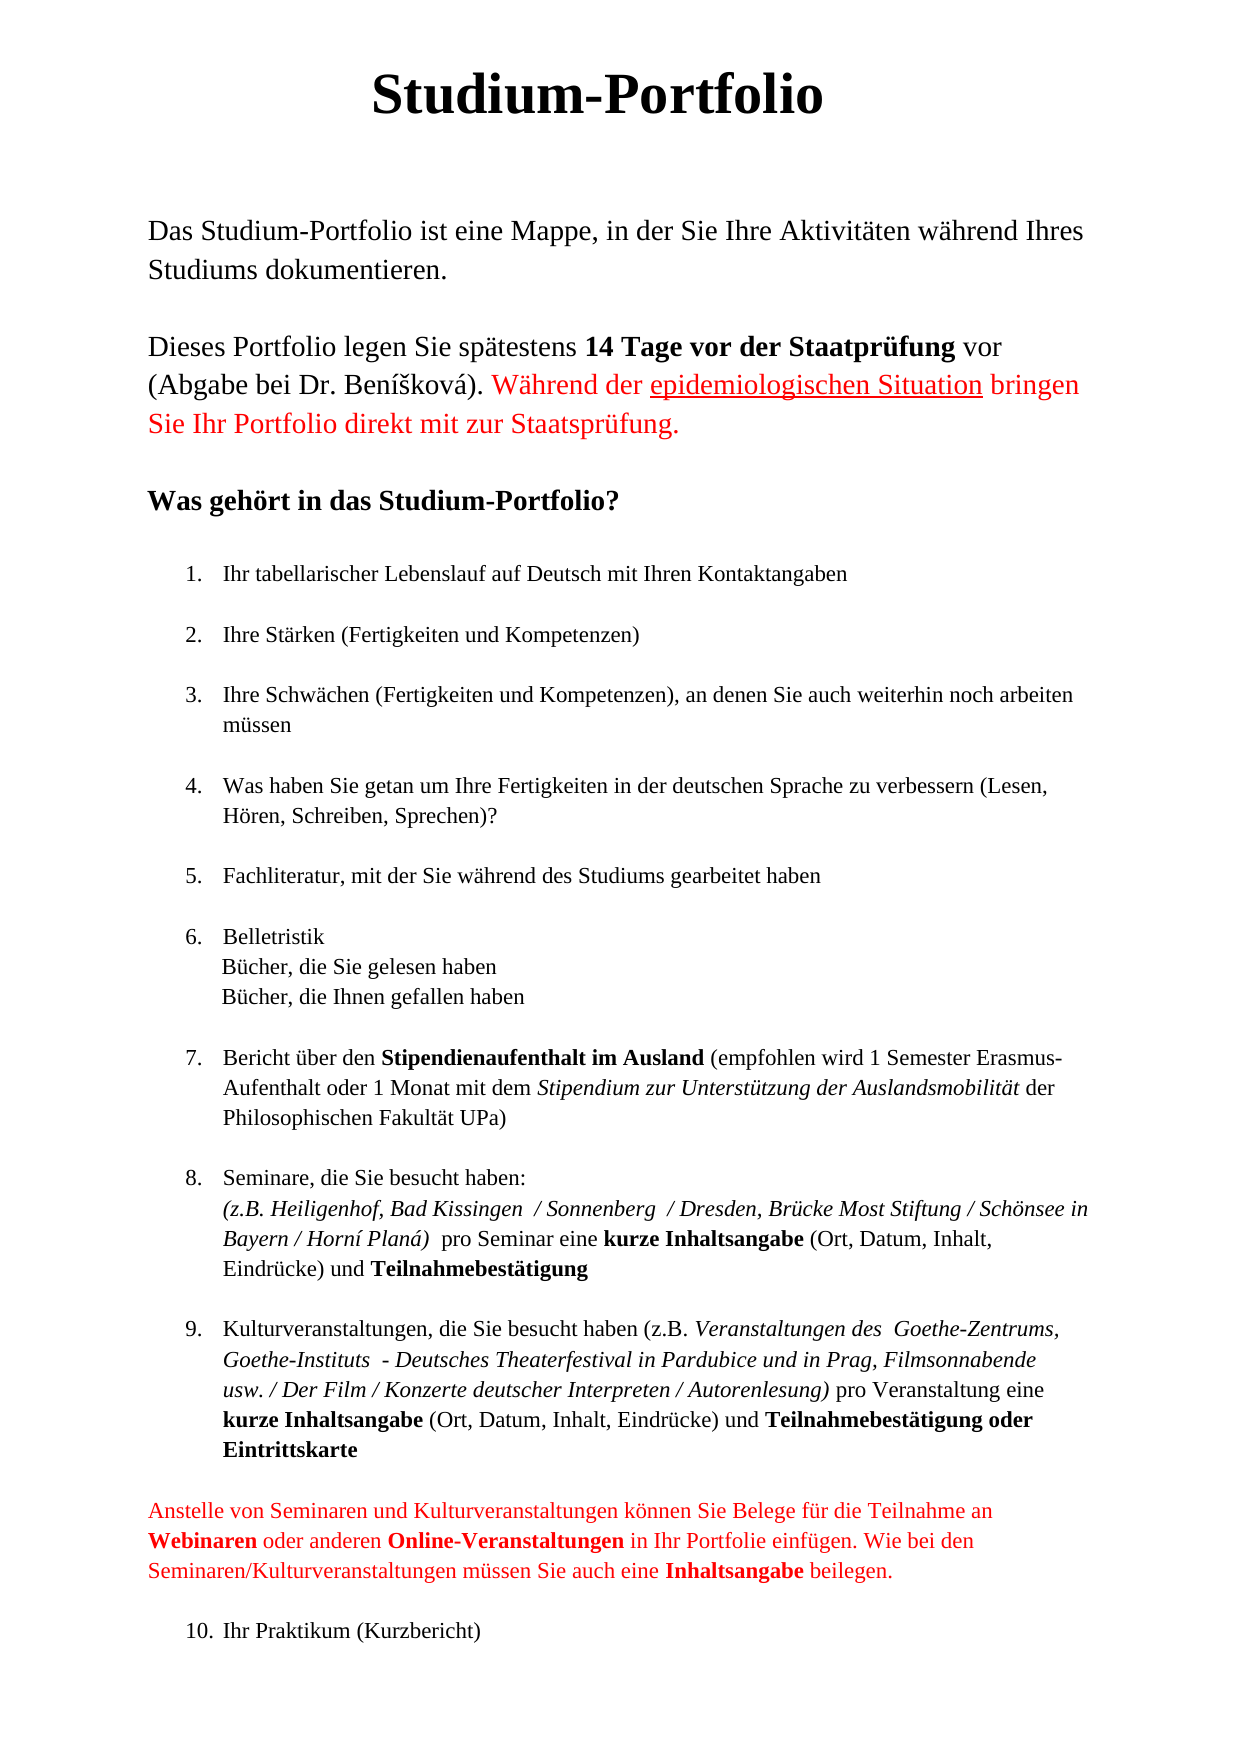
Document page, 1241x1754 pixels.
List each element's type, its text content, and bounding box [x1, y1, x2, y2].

text Was gehört in das Studium-Portfolio? [88, 483, 1152, 517]
list Ihre Schwächen (Fertigkeiten und Kompetenzen), an denen Sie auch weiterhin noch arbeiten müssen [185, 681, 1093, 738]
list Seminare, die Sie besucht haben: (z.B. Heiligenhof, Bad Kissingen / Sonnenberg / Dresden, Brücke Most Stiftung / Schönsee in Bayern / Horní Planá) pro Seminar eine kurze Inhaltsangabe (Ort, Datum, Inhalt, Eindrücke) und Teilnahmebestätigung [185, 1164, 1093, 1281]
list Belletristik [185, 923, 1093, 949]
list Kulturveranstaltungen, die Sie besucht haben (z.B. Veranstaltungen des Goethe-Zentrums, Goethe-Instituts - Deutsches Theaterfestival in Pardubice und in Prag, Filmsonnabende usw. / Der Film / Konzerte deutscher Interpreten / Autorenlesung) pro Veranstaltung eine kurze Inhaltsangabe (Ort, Datum, Inhalt, Eindrücke) und Teilnahmebestätigung oder Eintrittskarte [185, 1315, 1093, 1463]
list Was haben Sie getan um Ihre Fertigkeiten in der deutschen Sprache zu verbessern (Lesen, Hören, Schreiben, Sprechen)? [185, 772, 1093, 828]
list Fachliteratur, mit der Sie während des Studiums gearbeitet haben [185, 862, 1093, 889]
text Dieses Portfolio legen Sie spätestens 14 Tage vor der Staatprüfung vor (Abgabe bei Dr. Beníšková). Während der epidemiologischen Situation bringen Sie Ihr Portfolio direkt mit zur Staatsprüfung. [148, 329, 1093, 439]
text Studium-Portfolio [103, 59, 1093, 126]
list Ihre Stärken (Fertigkeiten und Kompetenzen) [185, 621, 1093, 647]
text Bücher, die Ihnen gefallen haben [221, 983, 1093, 1009]
list Ihr Praktikum (Kurzbericht) [185, 1617, 1093, 1644]
text Das Studium-Portfolio ist eine Mappe, in der Sie Ihre Aktivitäten während Ihres Studiums dokumentieren. [148, 213, 1093, 285]
text Anstelle von Seminaren und Kulturveranstaltungen können Sie Belege für die Teilnahme an Webinaren oder anderen Online-Veranstaltungen in Ihr Portfolie einfügen. Wie bei den Seminaren/Kulturveranstaltungen müssen Sie auch eine Inhaltsangabe beilegen. [148, 1497, 1093, 1583]
list Ihr tabellarischer Lebenslauf auf Deutsch mit Ihren Kontaktangaben [185, 560, 1093, 587]
list Bericht über den Stipendienaufenthalt im Ausland (empfohlen wird 1 Semester Erasmus-Aufenthalt oder 1 Monat mit dem Stipendium zur Unterstützung der Auslandsmobilität der Philosophischen Fakultät UPa) [185, 1043, 1093, 1130]
text Bücher, die Sie gelesen haben [221, 953, 1093, 979]
